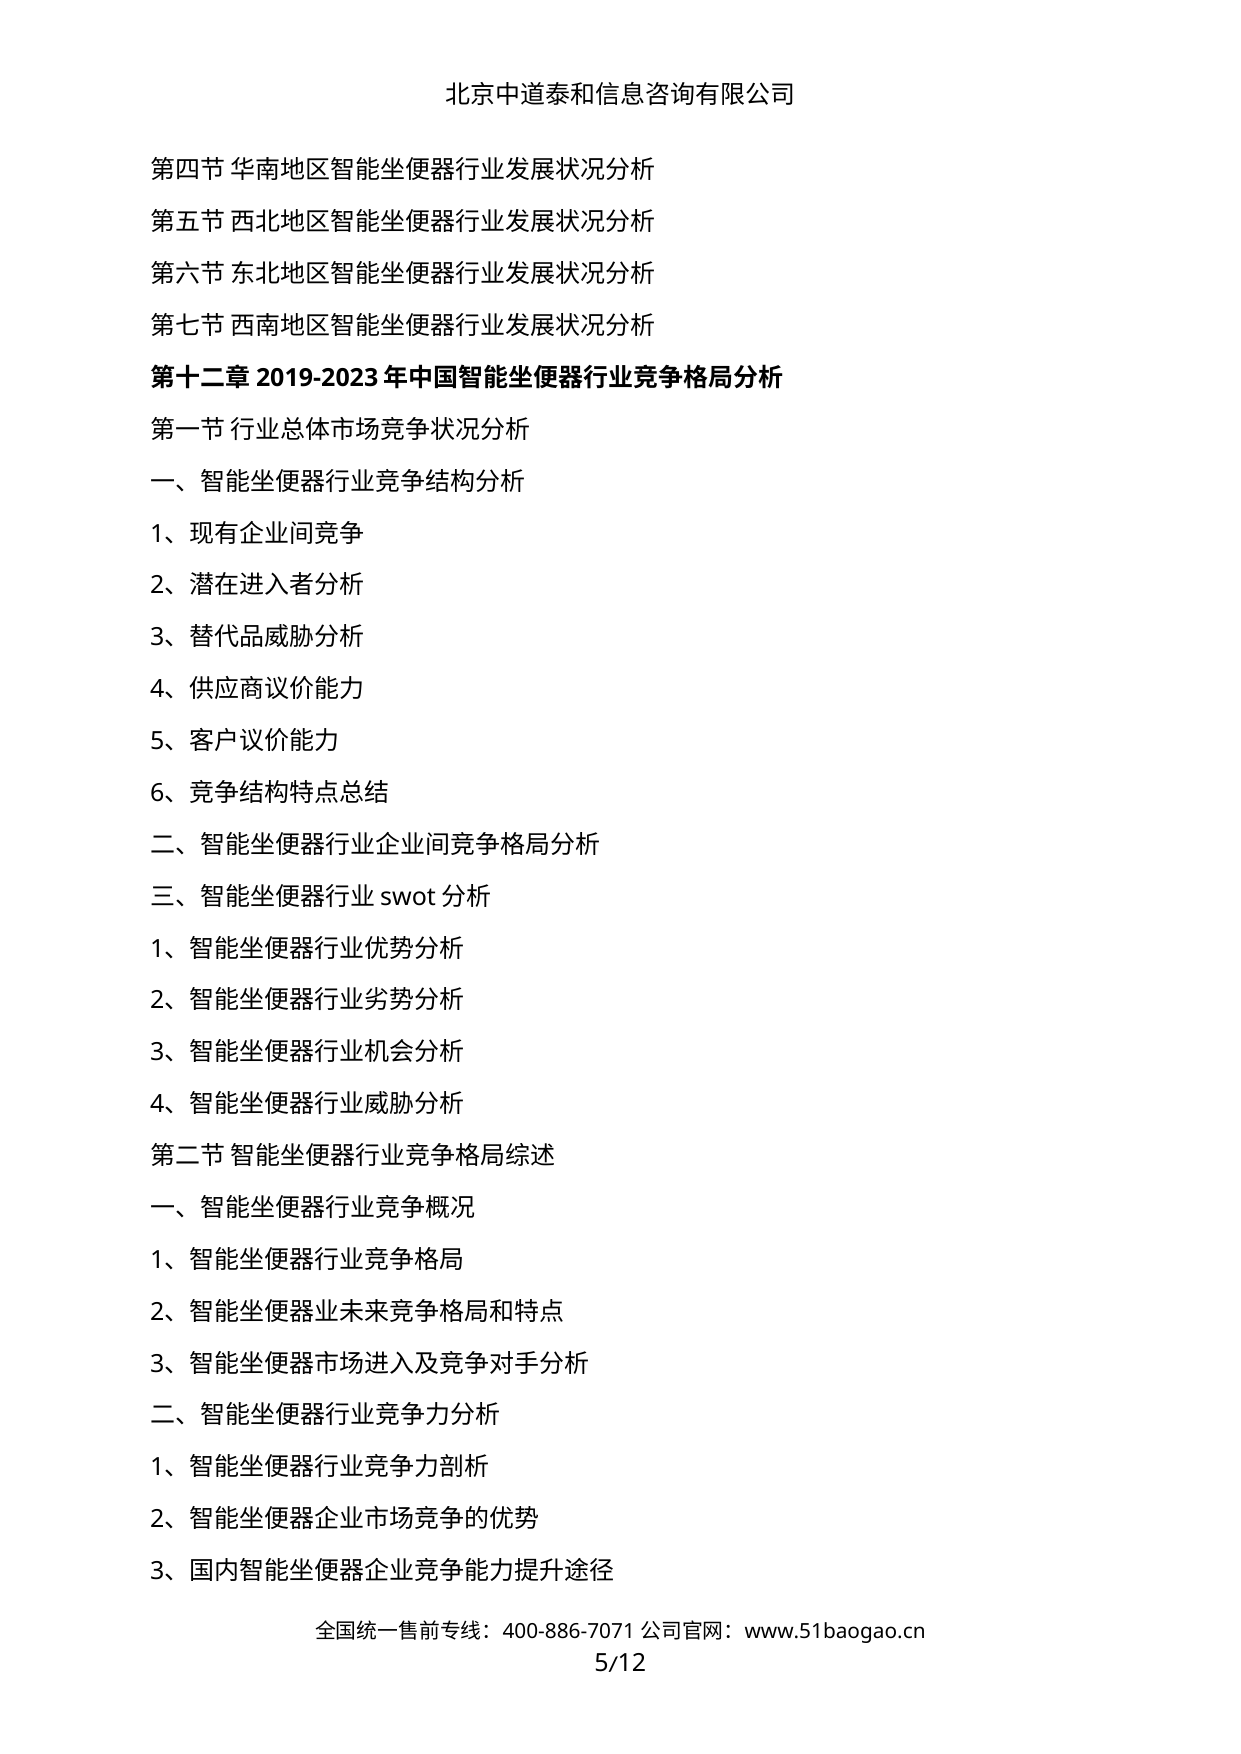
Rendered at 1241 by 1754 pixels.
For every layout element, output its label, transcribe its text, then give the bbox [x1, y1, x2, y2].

text 2、智能坐便器企业市场竞争的优势 [150, 1499, 1090, 1535]
text 1、智能坐便器行业优势分析 [150, 928, 1090, 964]
text 1、智能坐便器行业竞争格局 [150, 1239, 1090, 1276]
text 6、竞争结构特点总结 [150, 772, 1090, 809]
text 三、智能坐便器行业swot分析 [150, 876, 1090, 912]
text 3、替代品威胁分析 [150, 617, 1090, 653]
text 第七节 西南地区智能坐便器行业发展状况分析 [150, 306, 1090, 342]
text 3、智能坐便器行业机会分析 [150, 1032, 1090, 1068]
text 第二节 智能坐便器行业竞争格局综述 [150, 1136, 1090, 1172]
text 4、供应商议价能力 [150, 669, 1090, 705]
text 1、智能坐便器行业竞争力剖析 [150, 1447, 1090, 1483]
text 2、智能坐便器业未来竞争格局和特点 [150, 1291, 1090, 1327]
text 第五节 西北地区智能坐便器行业发展状况分析 [150, 202, 1090, 238]
text 一、智能坐便器行业竞争概况 [150, 1187, 1090, 1224]
text 第一节 行业总体市场竞争状况分析 [150, 409, 1090, 446]
text 4、智能坐便器行业威胁分析 [150, 1084, 1090, 1120]
text 二、智能坐便器行业企业间竞争格局分析 [150, 824, 1090, 861]
text 3、智能坐便器市场进入及竞争对手分析 [150, 1343, 1090, 1379]
text 第四节 华南地区智能坐便器行业发展状况分析 [150, 150, 1090, 186]
text 5、客户议价能力 [150, 721, 1090, 757]
text 第十二章 2019-2023年中国智能坐便器行业竞争格局分析 [150, 357, 1090, 394]
text 二、智能坐便器行业竞争力分析 [150, 1395, 1090, 1431]
text 1、现有企业间竞争 [150, 513, 1090, 549]
text 3、国内智能坐便器企业竞争能力提升途径 [150, 1551, 1090, 1587]
text 2、潜在进入者分析 [150, 565, 1090, 601]
text 一、智能坐便器行业竞争结构分析 [150, 461, 1090, 497]
text 第六节 东北地区智能坐便器行业发展状况分析 [150, 254, 1090, 290]
text 2、智能坐便器行业劣势分析 [150, 980, 1090, 1016]
